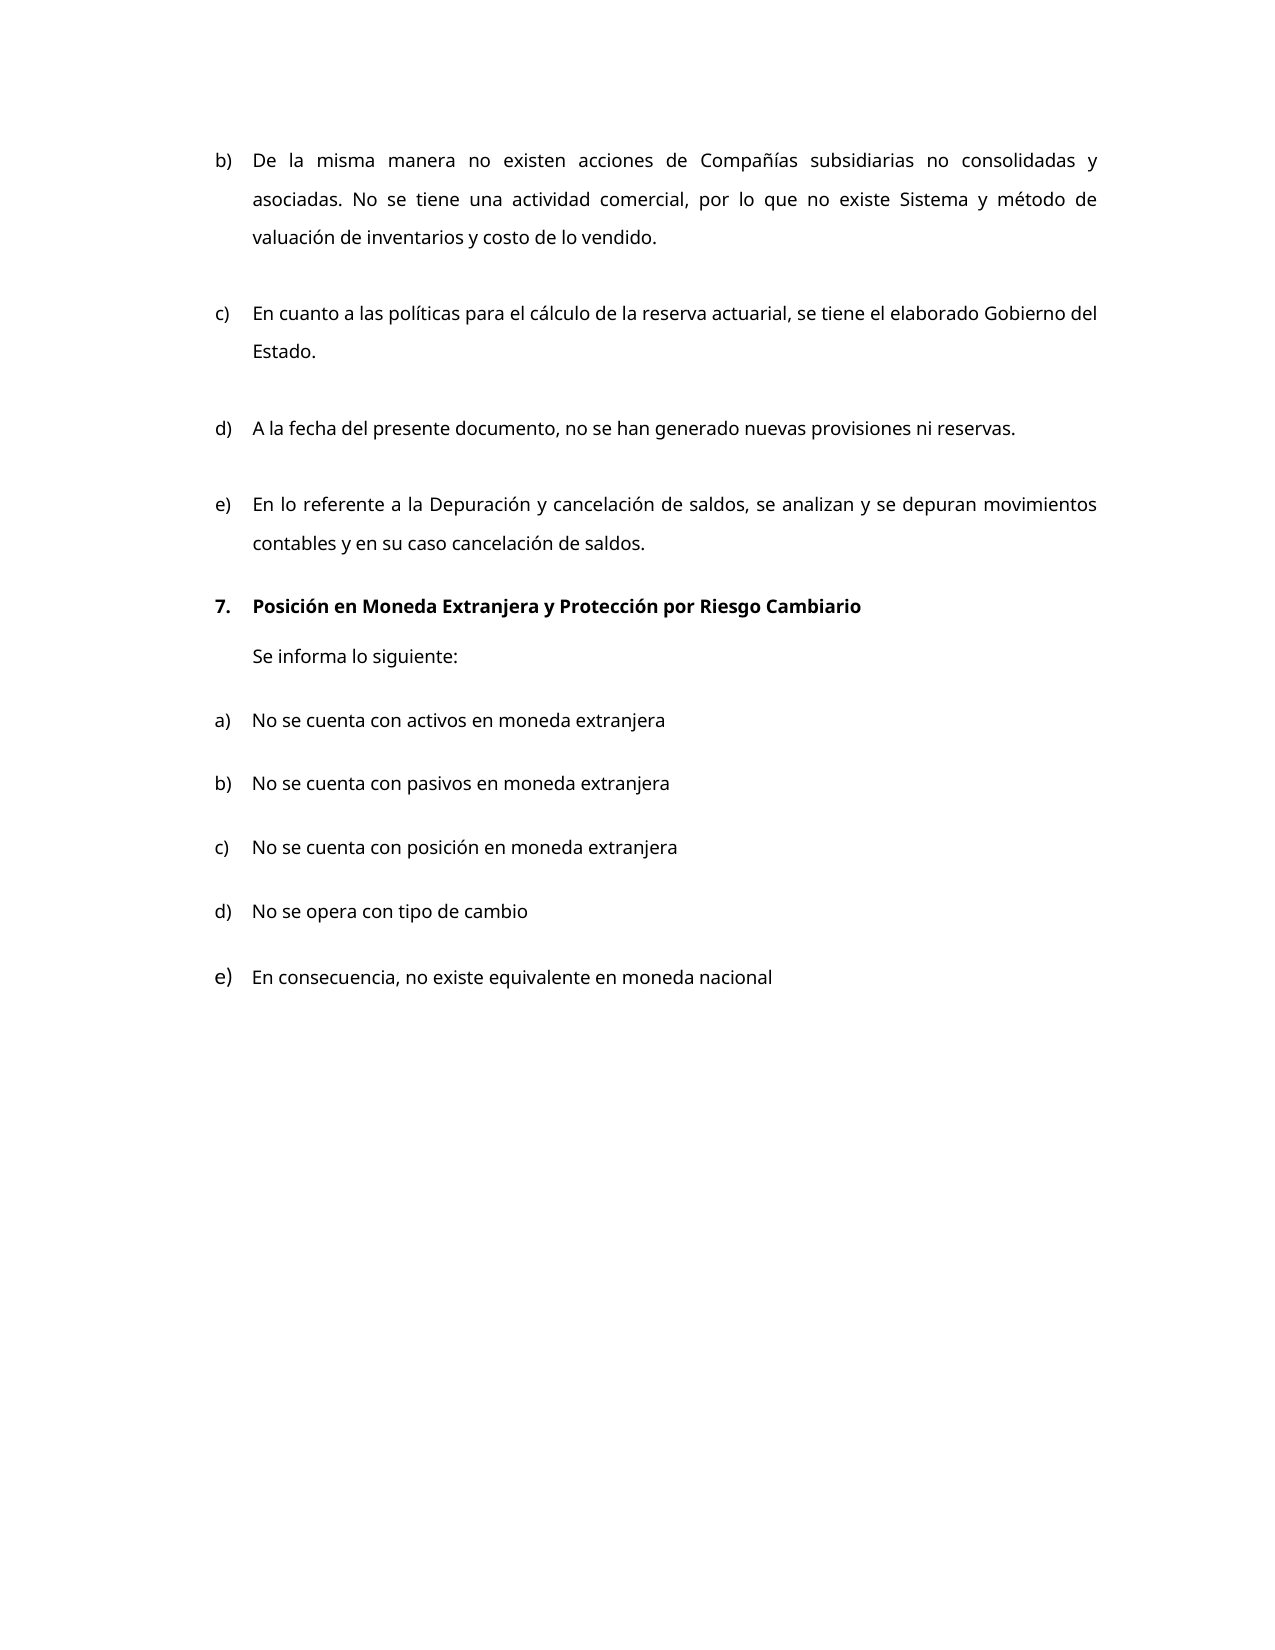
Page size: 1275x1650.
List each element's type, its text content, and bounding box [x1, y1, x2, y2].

list Posición en Moneda Extranjera y Protección por Riesgo Cambiario [215, 593, 1098, 618]
list A la fecha del presente documento, no se han generado nuevas provisiones ni reservas. [215, 415, 1098, 441]
list En consecuencia, no existe equivalente en moneda nacional [214, 962, 1098, 990]
list No se opera con tipo de cambio [214, 898, 1098, 924]
list No se cuenta con posición en moneda extranjera [214, 834, 1098, 860]
list No se cuenta con activos en moneda extranjera [214, 707, 1098, 732]
list De la misma manera no existen acciones de Compañías subsidiarias no consolidadas y asociadas. No se tiene una actividad comercial, por lo que no existe Sistema y método de valuación de inventarios y costo de lo vendido. [215, 148, 1098, 249]
list No se cuenta con pasivos en moneda extranjera [214, 771, 1098, 796]
text Se informa lo siguiente: [252, 643, 1098, 669]
list En cuanto a las políticas para el cálculo de la reserva actuarial, se tiene el elaborado Gobierno del Estado. [215, 301, 1098, 364]
list En lo referente a la Depuración y cancelación de saldos, se analizan y se depuran movimientos contables y en su caso cancelación de saldos. [215, 492, 1098, 555]
